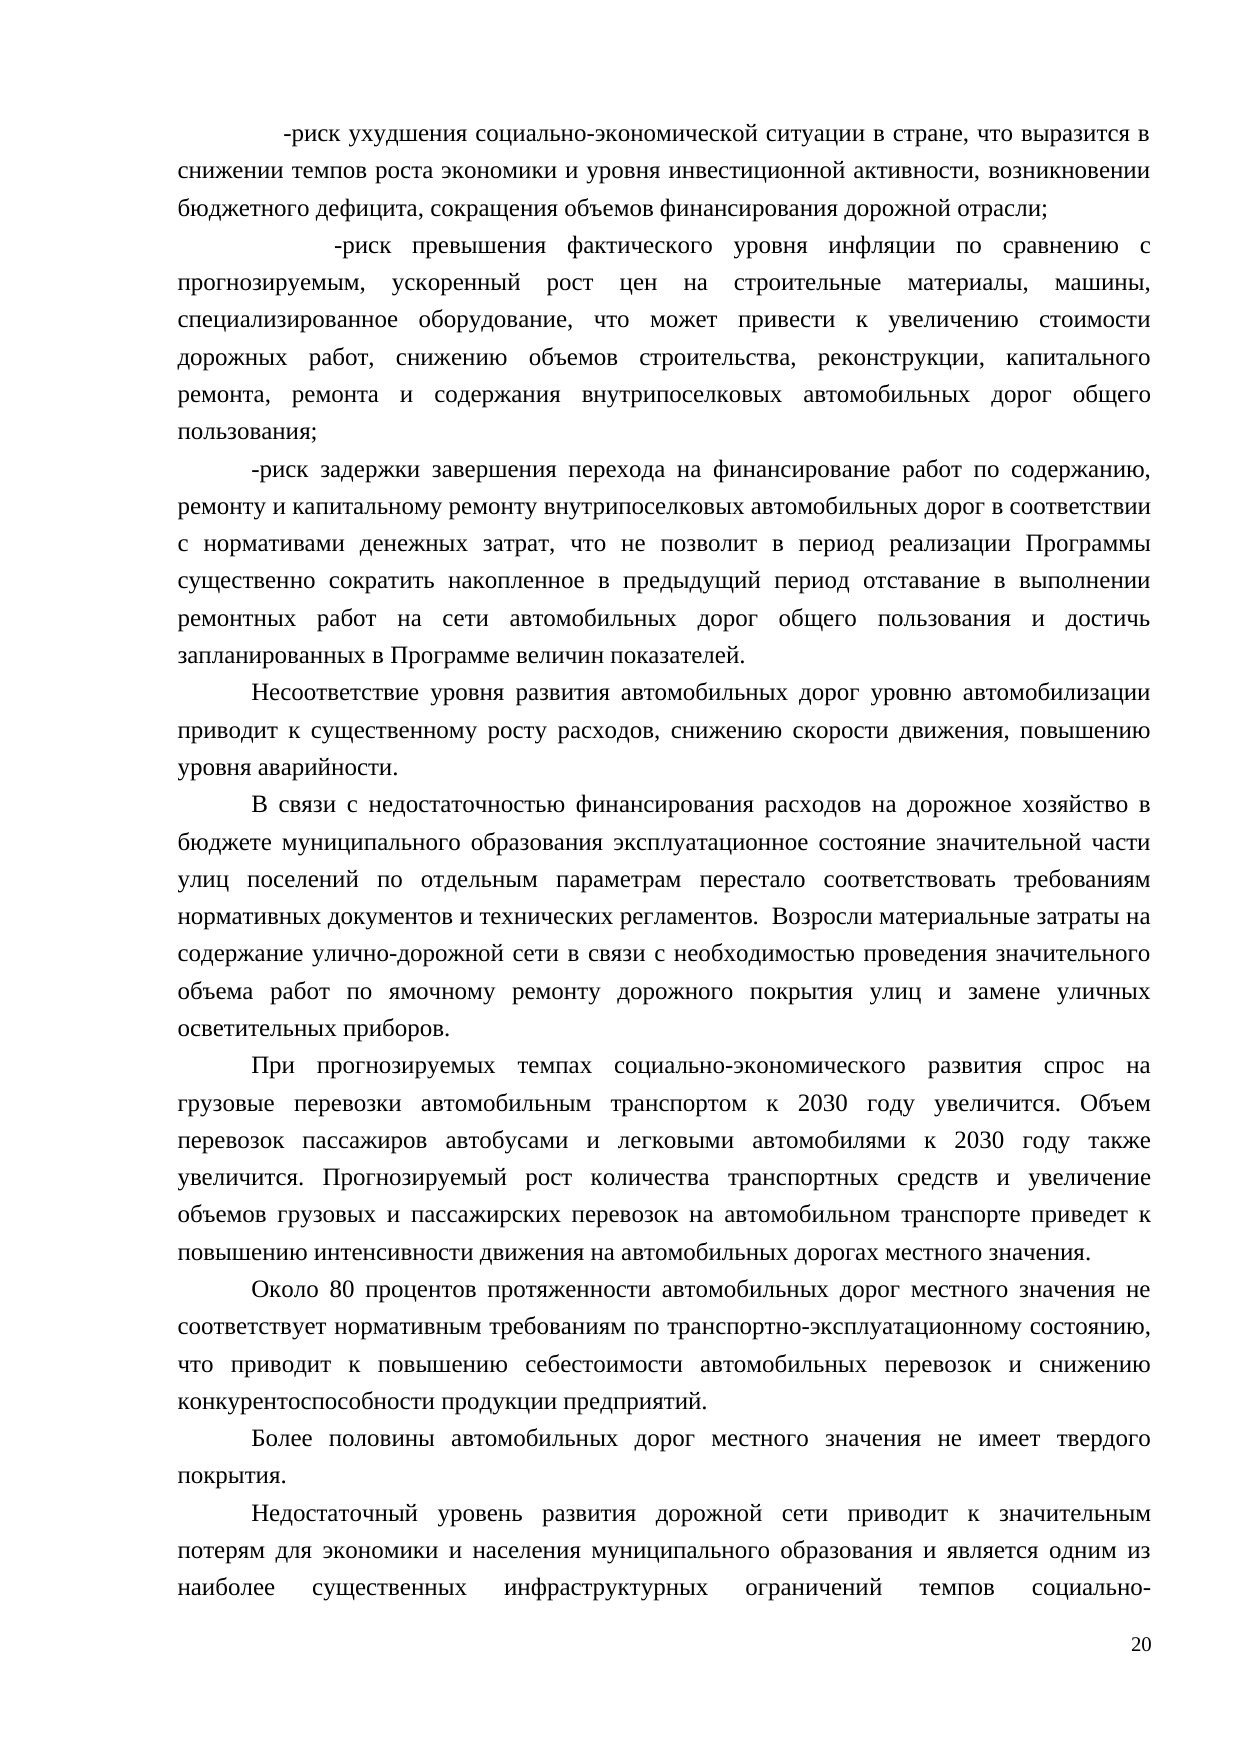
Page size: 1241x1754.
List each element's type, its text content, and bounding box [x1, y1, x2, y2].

text При прогнозируемых темпах социально-экономического развития спрос на грузовые перевозки автомобильным транспортом к 2030 году увеличится. Объем перевозок пассажиров автобусами и легковыми автомобилями к 2030 году также увеличится. Прогнозируемый рост количества транспортных средств и увеличение объемов грузовых и пассажирских перевозок на автомобильном транспорте приведет к повышению интенсивности движения на автомобильных дорогах местного значения. [177, 1050, 1152, 1266]
text Несоответствие уровня развития автомобильных дорог уровню автомобилизации приводит к существенному росту расходов, снижению скорости движения, повышению уровня аварийности. [177, 677, 1152, 781]
text -риск ухудшения социально-экономической ситуации в стране, что выразится в снижении темпов роста экономики и уровня инвестиционной активности, возникновении бюджетного дефицита, сокращения объемов финансирования дорожной отрасли; [177, 118, 1152, 221]
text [177, 1498, 1152, 1601]
text В связи с недостаточностью финансирования расходов на дорожное хозяйство в бюджете муниципального образования эксплуатационное состояние значительной части улиц поселений по отдельным параметрам перестало соответствовать требованиям нормативных документов и технических регламентов. Возросли материальные затраты на содержание улично-дорожной сети в связи с необходимостью проведения значительного объема работ по ямочному ремонту дорожного покрытия улиц и замене уличных осветительных приборов. [177, 789, 1152, 1042]
text -риск задержки завершения перехода на финансирование работ по содержанию, ремонту и капитальному ремонту внутрипоселковых автомобильных дорог в соответствии с нормативами денежных затрат, что не позволит в период реализации Программы существенно сократить накопленное в предыдущий период отставание в выполнении ремонтных работ на сети автомобильных дорог общего пользования и достичь запланированных в Программе величин показателей. [177, 454, 1152, 669]
text Более половины автомобильных дорог местного значения не имеет твердого покрытия. [177, 1423, 1152, 1489]
text -риск превышения фактического уровня инфляции по сравнению с прогнозируемым, ускоренный рост цен на строительные материалы, машины, специализированное оборудование, что может привести к увеличению стоимости дорожных работ, снижению объемов строительства, реконструкции, капитального ремонта, ремонта и содержания внутрипоселковых автомобильных дорог общего пользования; [177, 230, 1152, 445]
text Около 80 процентов протяженности автомобильных дорог местного значения не соответствует нормативным требованиям по транспортно-эксплуатационному состоянию, что приводит к повышению себестоимости автомобильных перевозок и снижению конкурентоспособности продукции предприятий. [177, 1274, 1152, 1415]
